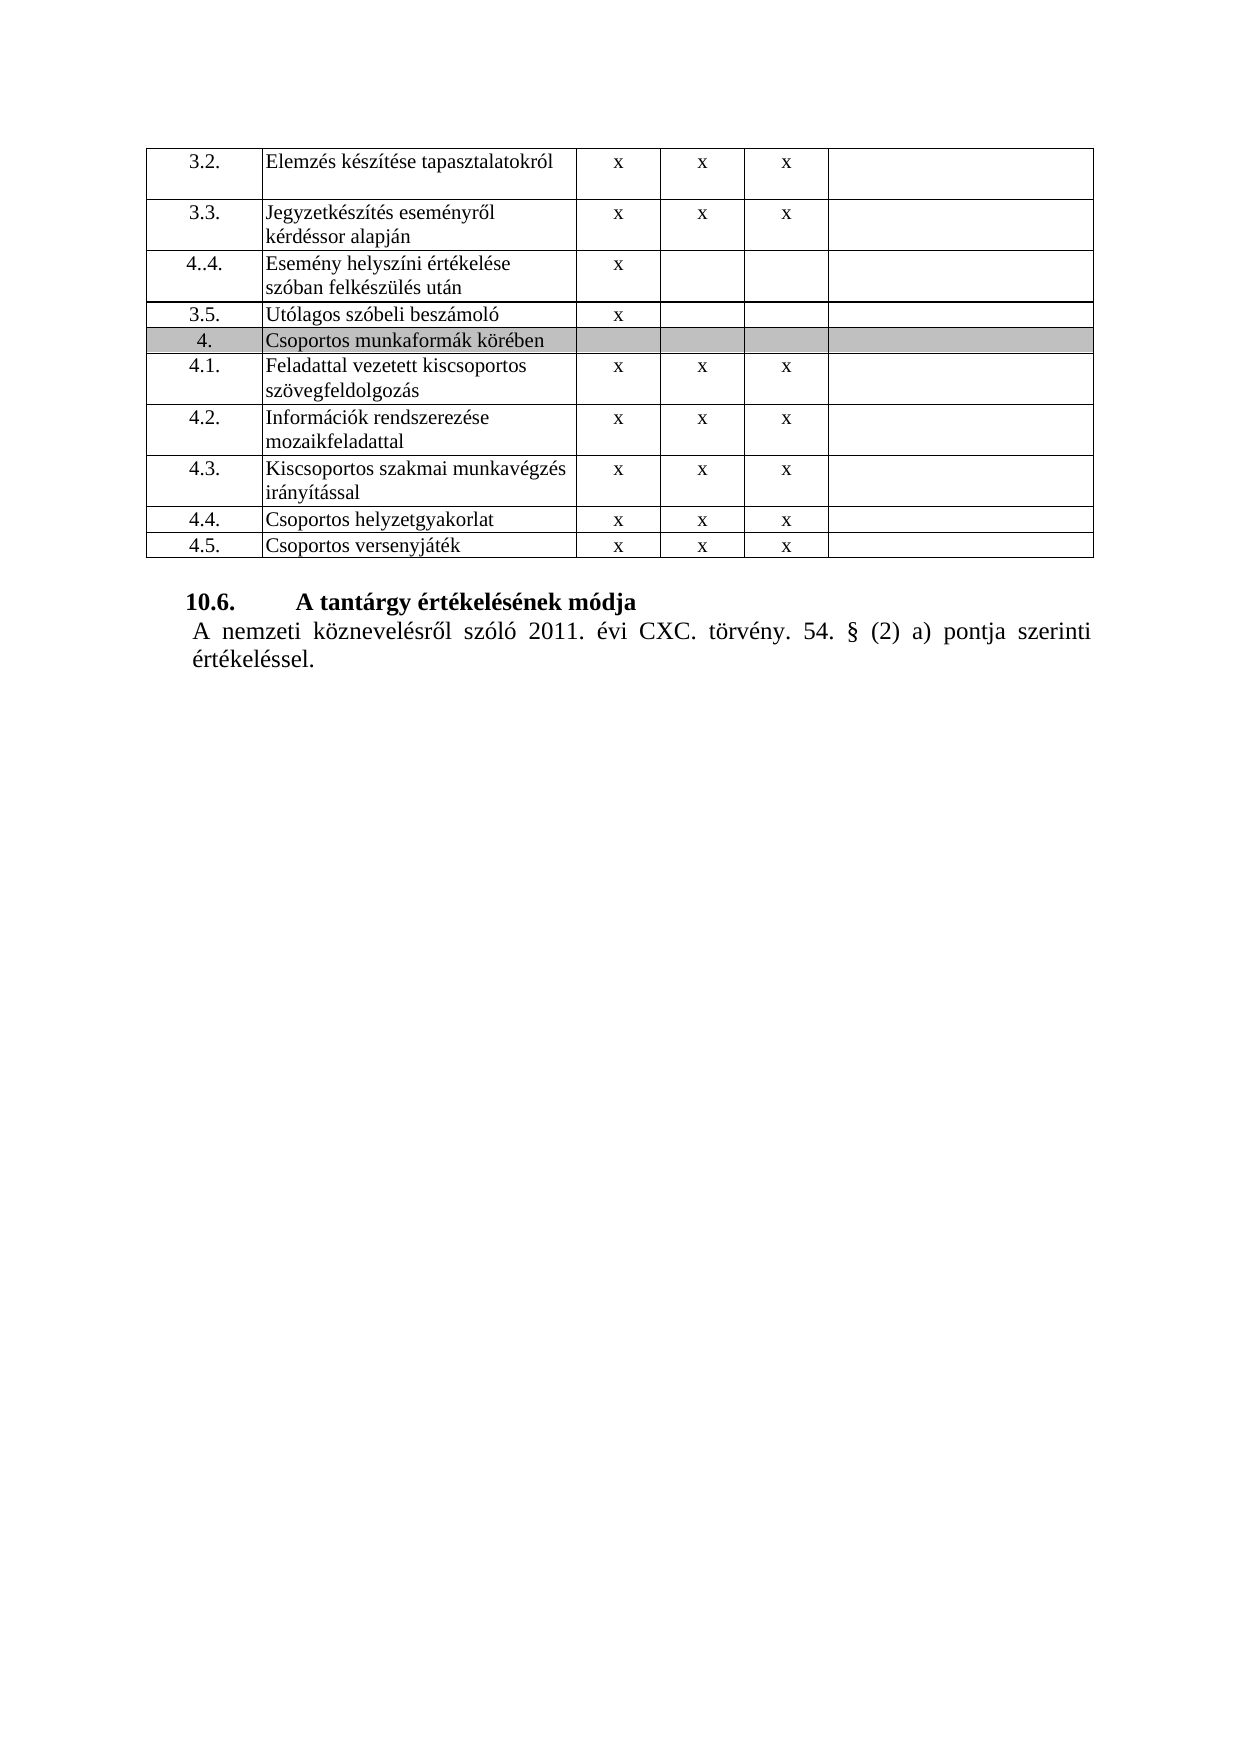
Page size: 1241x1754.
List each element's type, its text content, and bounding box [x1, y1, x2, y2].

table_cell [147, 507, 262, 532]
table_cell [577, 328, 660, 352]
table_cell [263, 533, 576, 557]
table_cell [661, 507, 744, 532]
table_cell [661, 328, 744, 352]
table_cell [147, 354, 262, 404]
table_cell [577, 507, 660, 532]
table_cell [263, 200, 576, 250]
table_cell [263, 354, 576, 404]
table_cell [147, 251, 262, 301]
list A tantárgy értékelésének módja [185, 587, 1093, 616]
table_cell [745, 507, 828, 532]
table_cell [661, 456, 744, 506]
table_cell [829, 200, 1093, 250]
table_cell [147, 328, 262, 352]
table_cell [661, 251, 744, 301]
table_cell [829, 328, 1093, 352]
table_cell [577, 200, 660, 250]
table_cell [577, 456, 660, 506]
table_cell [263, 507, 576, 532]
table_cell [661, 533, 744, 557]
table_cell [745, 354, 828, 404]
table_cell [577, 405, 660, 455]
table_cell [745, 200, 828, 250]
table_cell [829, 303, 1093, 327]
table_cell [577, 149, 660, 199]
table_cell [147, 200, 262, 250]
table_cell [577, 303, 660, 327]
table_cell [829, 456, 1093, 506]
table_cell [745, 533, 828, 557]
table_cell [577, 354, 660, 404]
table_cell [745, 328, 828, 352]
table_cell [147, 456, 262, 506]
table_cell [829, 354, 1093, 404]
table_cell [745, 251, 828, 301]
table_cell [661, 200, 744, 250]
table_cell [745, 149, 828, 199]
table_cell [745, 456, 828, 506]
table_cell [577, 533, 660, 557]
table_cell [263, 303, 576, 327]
text A nemzeti köznevelésről szóló 2011. évi CXC. törvény. 54. § (2) a) pontja szerinti értékeléssel. [192, 616, 1093, 673]
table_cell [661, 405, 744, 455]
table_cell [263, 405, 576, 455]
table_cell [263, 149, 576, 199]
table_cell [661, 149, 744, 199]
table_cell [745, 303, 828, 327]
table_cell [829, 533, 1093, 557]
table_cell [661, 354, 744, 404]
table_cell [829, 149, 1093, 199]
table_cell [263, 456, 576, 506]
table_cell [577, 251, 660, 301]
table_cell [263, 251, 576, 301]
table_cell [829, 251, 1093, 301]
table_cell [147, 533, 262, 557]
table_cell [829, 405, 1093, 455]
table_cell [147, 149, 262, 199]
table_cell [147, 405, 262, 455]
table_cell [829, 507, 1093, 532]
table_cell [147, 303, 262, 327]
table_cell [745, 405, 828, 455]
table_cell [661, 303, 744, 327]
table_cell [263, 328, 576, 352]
